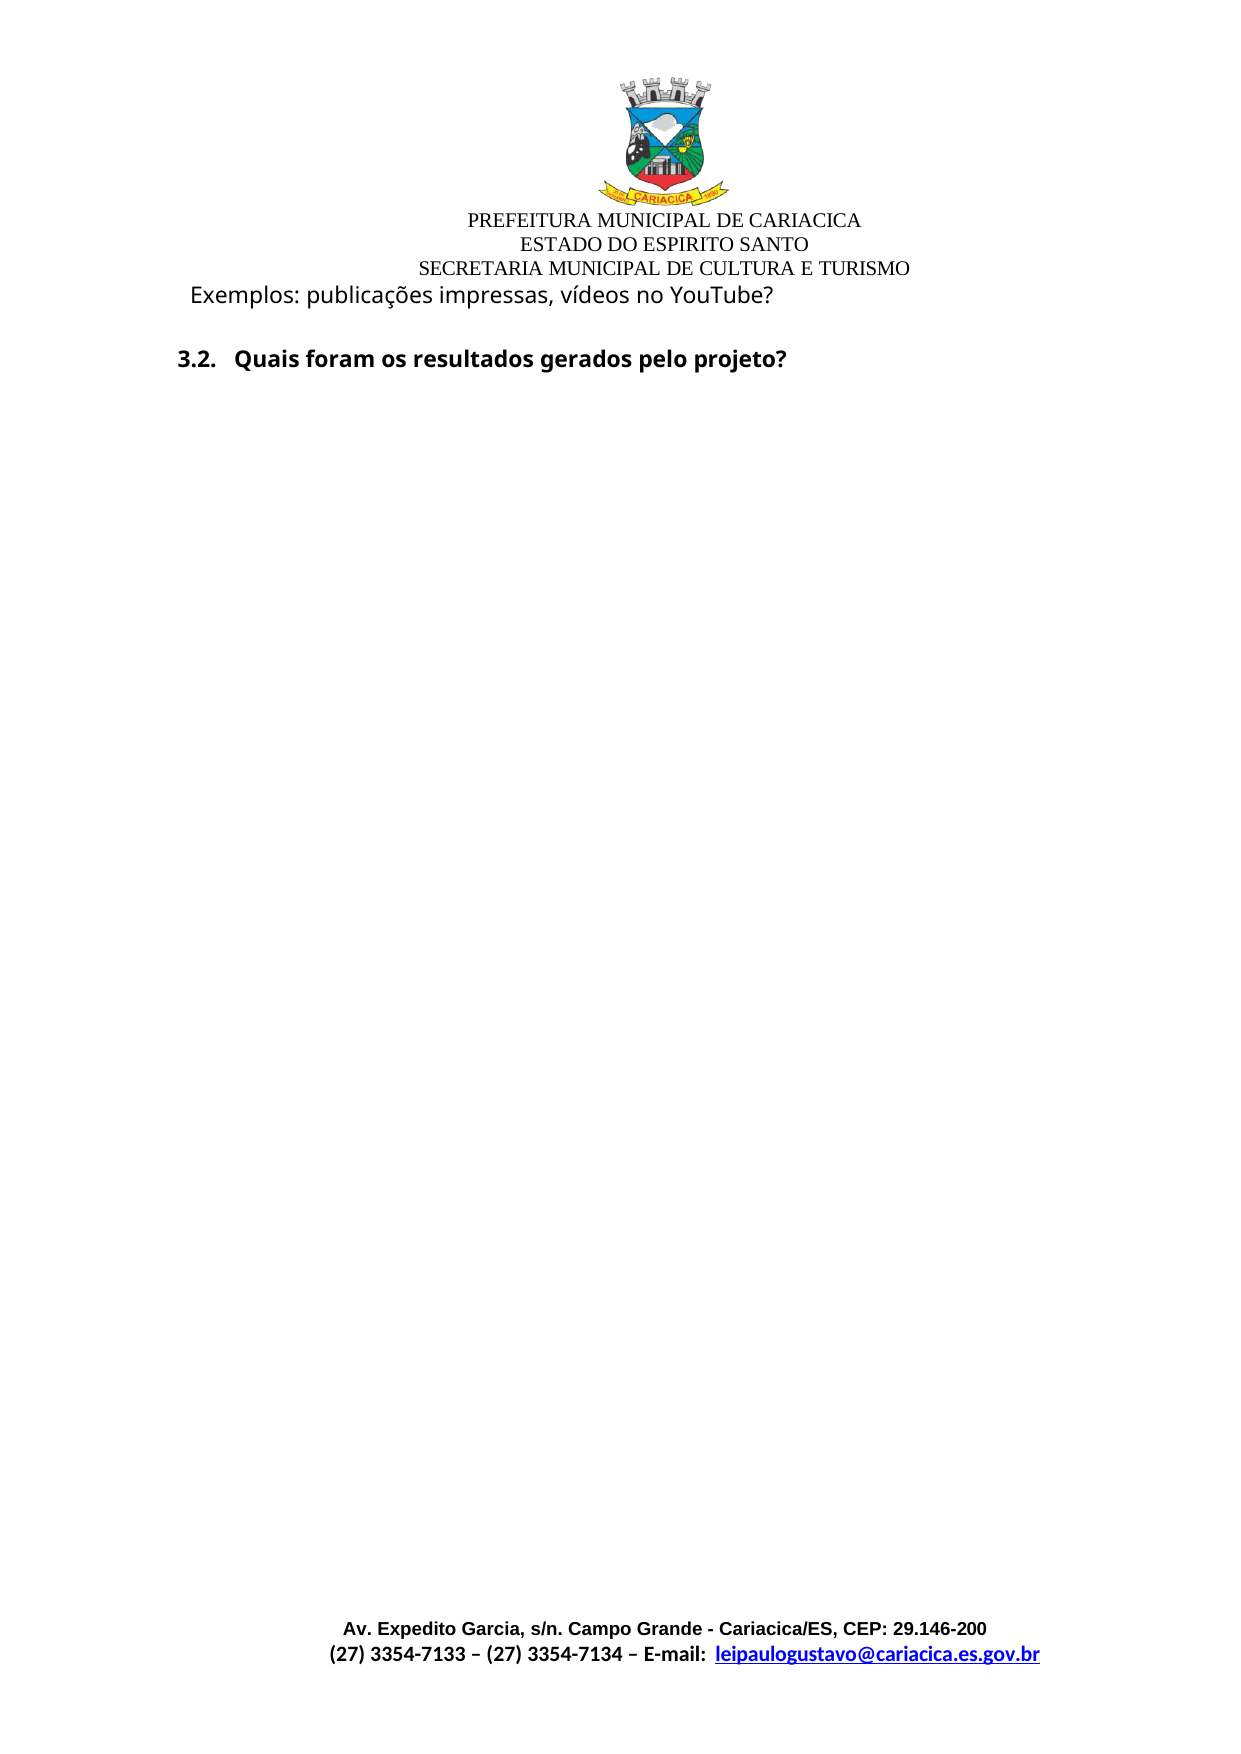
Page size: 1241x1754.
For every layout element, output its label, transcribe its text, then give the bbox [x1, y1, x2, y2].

subtitle Quais foram os resultados gerados pelo projeto? [177, 343, 1230, 374]
picture [597, 76, 730, 206]
text Exemplos: publicações impressas, vídeos no YouTube? [190, 279, 1230, 310]
